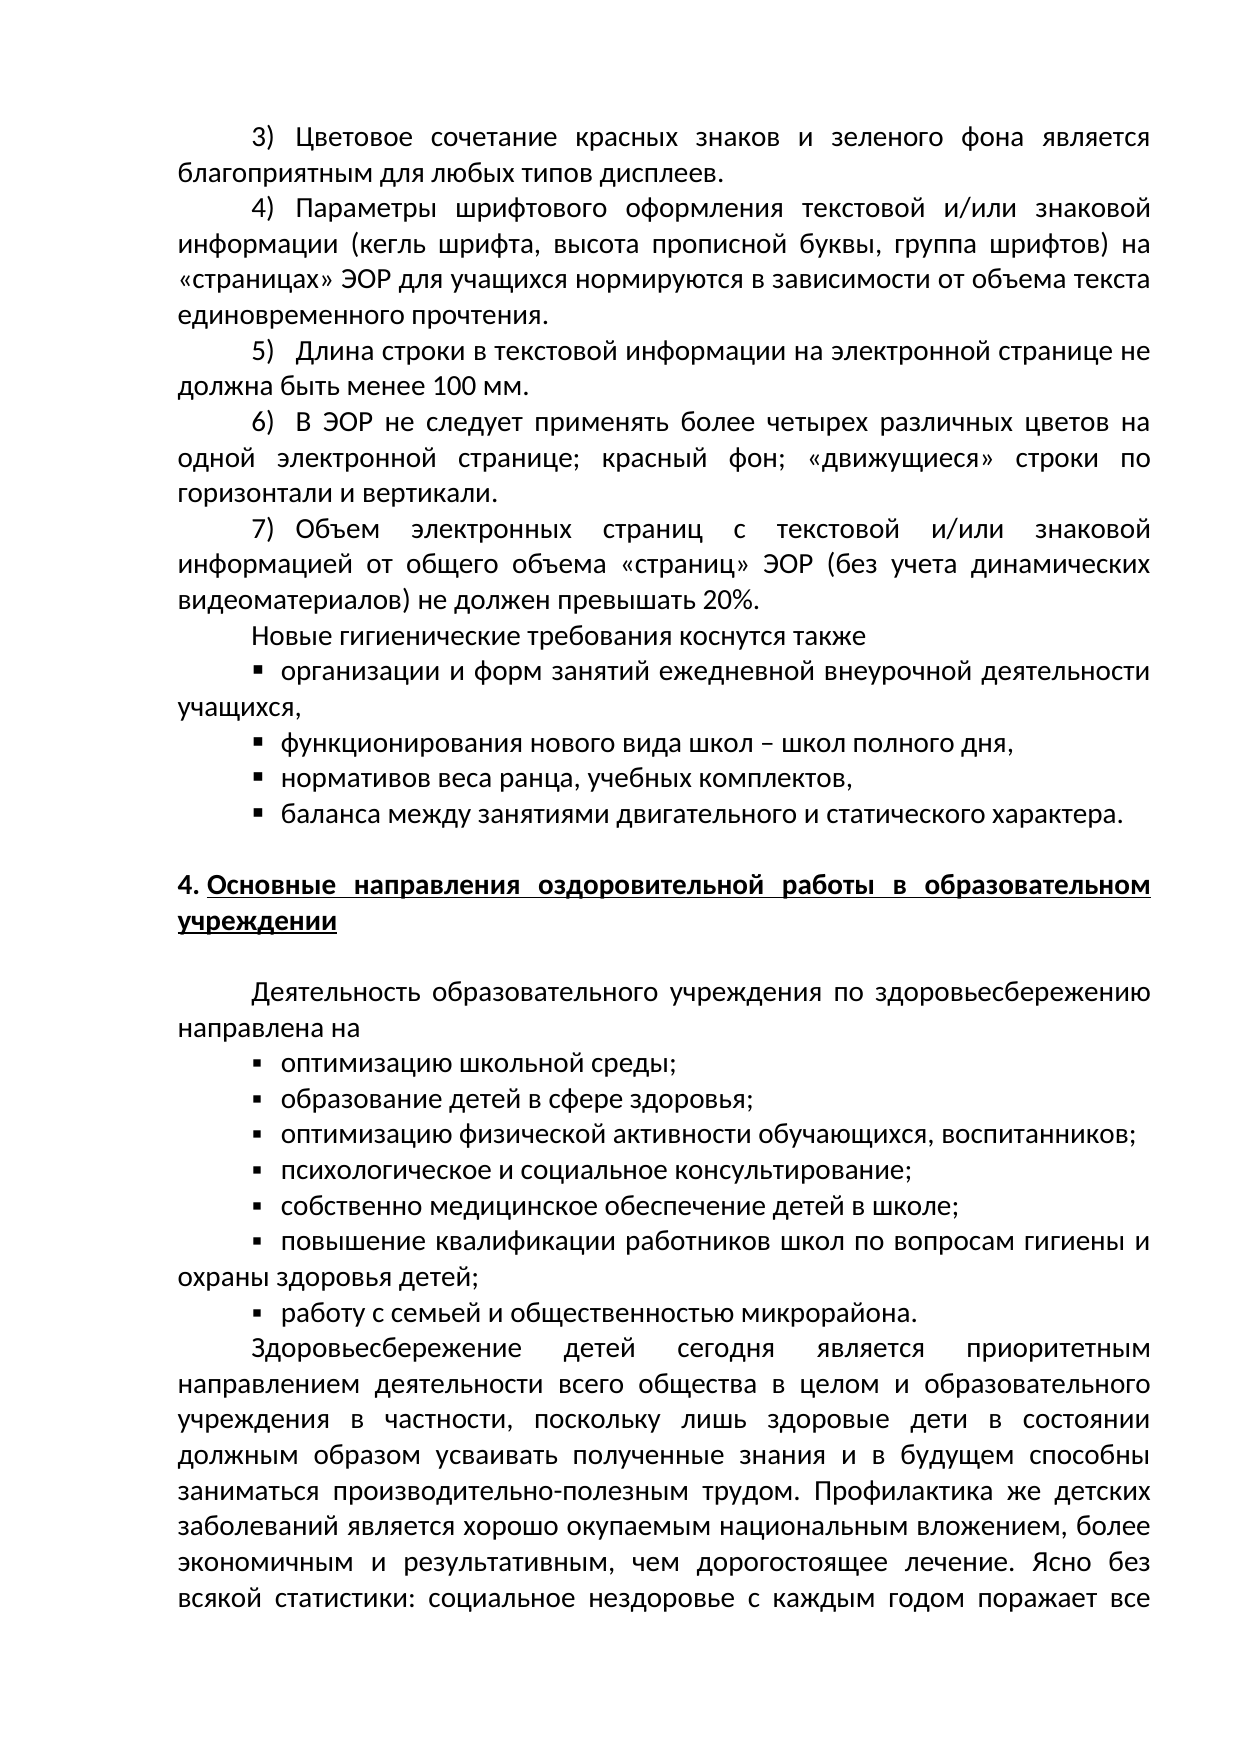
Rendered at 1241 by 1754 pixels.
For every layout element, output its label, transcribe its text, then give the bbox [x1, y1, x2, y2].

list нормативов веса ранца, учебных комплектов, [177, 759, 1152, 795]
list работу с семьей и общественностью микрорайона. [177, 1294, 1152, 1329]
list В ЭОР не следует применять более четырех различных цветов на одной электронной странице; красный фон; «движущиеся» строки по горизонтали и вертикали. [177, 403, 1152, 510]
list образование детей в сфере здоровья; [177, 1080, 1152, 1116]
list баланса между занятиями двигательного и статического характера. [177, 795, 1152, 831]
list функционирования нового вида школ – школ полного дня, [177, 724, 1152, 759]
list повышение квалификации работников школ по вопросам гигиены и охраны здоровья детей; [177, 1222, 1152, 1294]
list Цветовое сочетание красных знаков и зеленого фона является благоприятным для любых типов дисплеев. [177, 118, 1152, 189]
list Новые гигиенические требования коснутся также [177, 617, 1152, 652]
list собственно медицинское обеспечение детей в школе; [177, 1187, 1152, 1222]
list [177, 1329, 1152, 1614]
list Основные направления оздоровительной работы в образовательном учреждении [177, 866, 1152, 937]
list Деятельность образовательного учреждения по здоровьесбережению направлена на [177, 973, 1152, 1044]
list психологическое и социальное консультирование; [177, 1151, 1152, 1187]
list Параметры шрифтового оформления текстовой и/или знаковой информации (кегль шрифта, высота прописной буквы, группа шрифтов) на «страницах» ЭОР для учащихся нормируются в зависимости от объема текста единовременного прочтения. [177, 189, 1152, 332]
list оптимизацию школьной среды; [177, 1044, 1152, 1080]
list Длина строки в текстовой информации на электронной странице не должна быть менее . [177, 332, 1152, 403]
list оптимизацию физической активности обучающихся, воспитанников; [177, 1116, 1152, 1151]
list организации и форм занятий ежедневной внеурочной деятельности учащихся, [177, 652, 1152, 724]
list Объем электронных страниц с текстовой и/или знаковой информацией от общего объема «страниц» ЭОР (без учета динамических видеоматериалов) не должен превышать 20%. [177, 510, 1152, 617]
